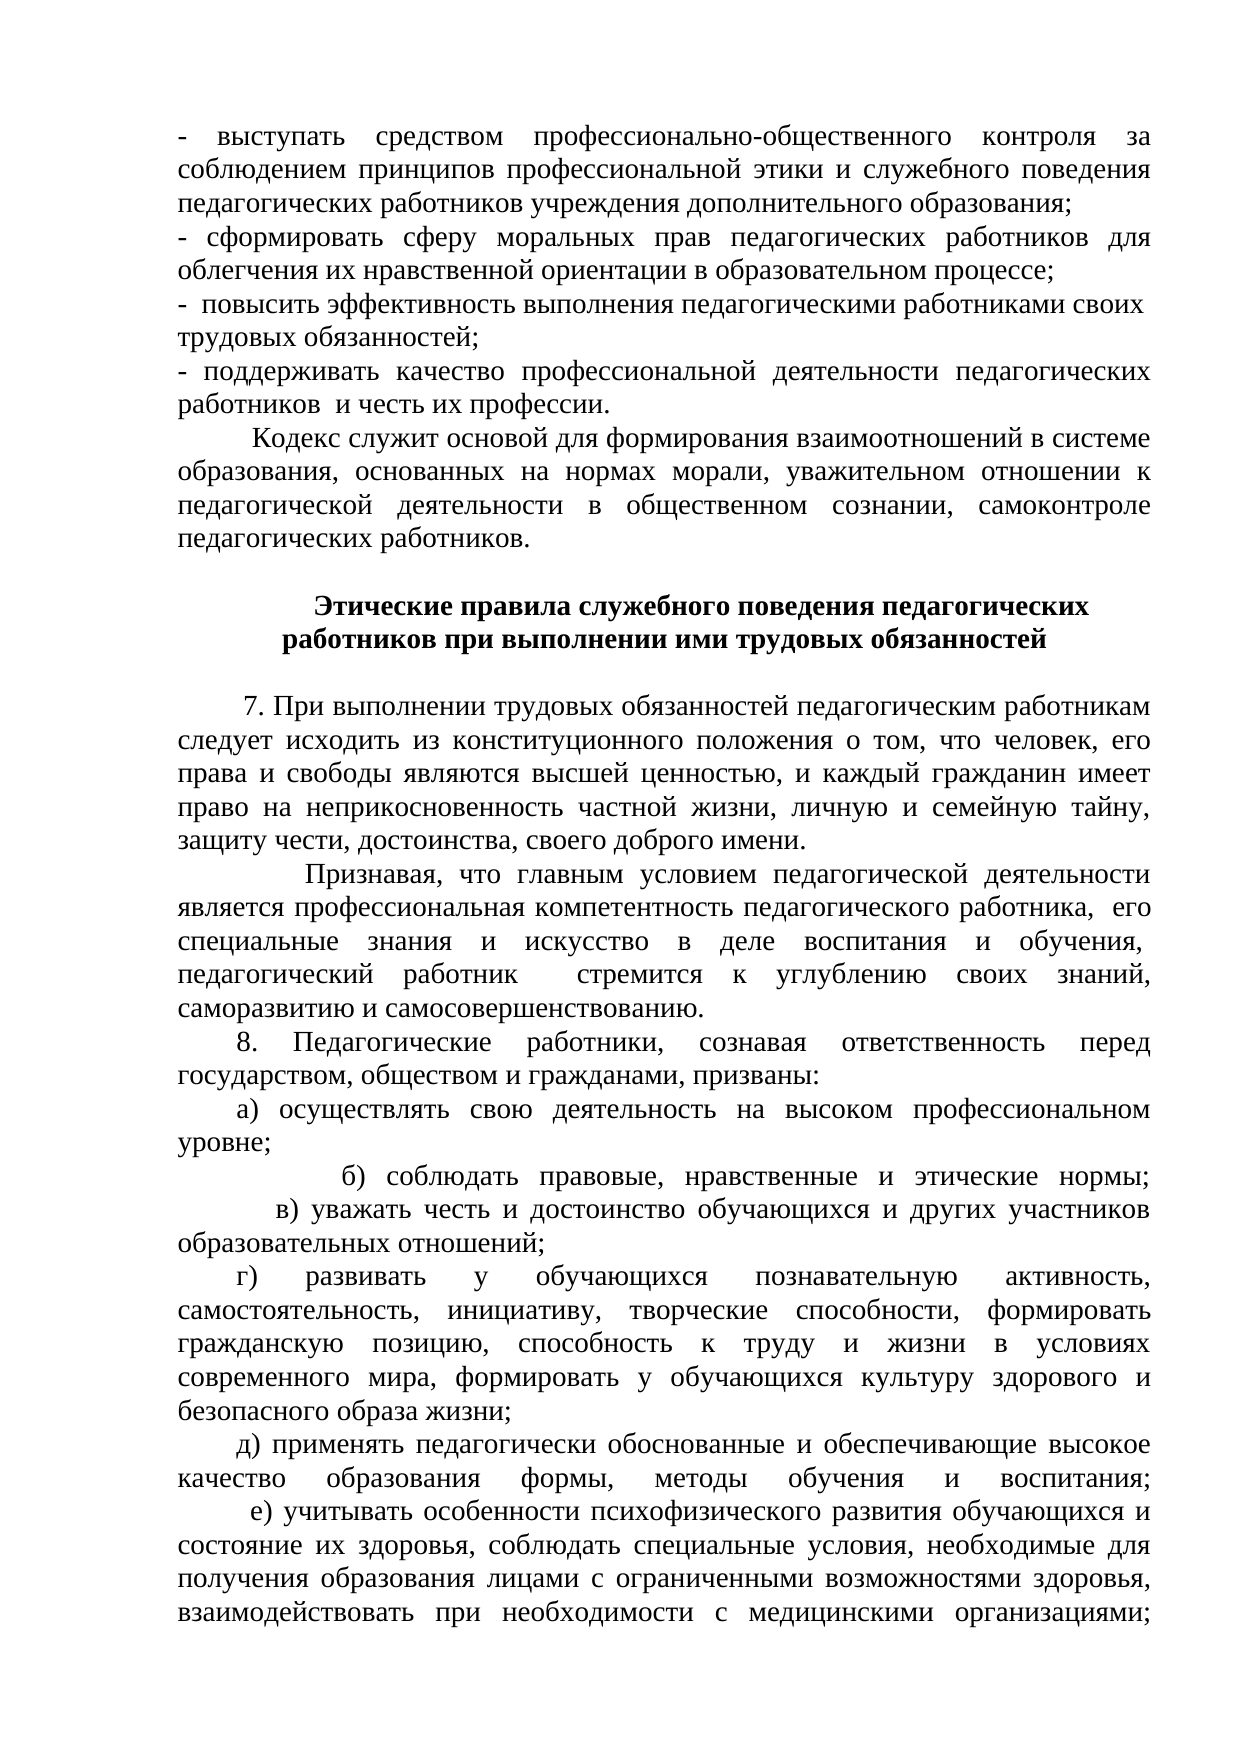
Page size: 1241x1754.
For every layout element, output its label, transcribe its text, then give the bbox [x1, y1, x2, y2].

text Кодекс служит основой для формирования взаимоотношений в системе образования, основанных на нормах морали, уважительном отношении к педагогической деятельности в общественном сознании, самоконтроле педагогических работников. [177, 420, 1152, 554]
text - выступать средством профессионально-общественного контроля за соблюдением принципов профессиональной этики и служебного поведения педагогических работников учреждения дополнительного образования; [177, 118, 1152, 219]
text 8. Педагогические работники, сознавая ответственность перед государством, обществом и гражданами, призваны: [177, 1024, 1152, 1091]
text - поддерживать качество профессиональной деятельности педагогических работников и честь их профессии. [177, 353, 1152, 420]
text г) развивать у обучающихся познавательную активность, самостоятельность, инициативу, творческие способности, формировать гражданскую позицию, способность к труду и жизни в условиях современного мира, формировать у обучающихся культуру здорового и безопасного образа жизни; [177, 1258, 1152, 1426]
text а) осуществлять свою деятельность на высоком профессиональном уровне; б) соблюдать правовые, нравственные и этические нормы; в) уважать честь и достоинство обучающихся и других участников образовательных отношений; [177, 1091, 1152, 1258]
text 7. При выполнении трудовых обязанностей педагогическим работникам следует исходить из конституционного положения о том, что человек, его права и свободы являются высшей ценностью, и каждый гражданин имеет право на неприкосновенность частной жизни, личную и семейную тайну, защиту чести, достоинства, своего доброго имени. [177, 655, 1152, 856]
text Признавая, что главным условием педагогической деятельности является профессиональная компетентность педагогического работника, его специальные знания и искусство в деле воспитания и обучения, педагогический работник стремится к углублению своих знаний, саморазвитию и самосовершенствованию. [177, 856, 1152, 1024]
text - сформировать сферу моральных прав педагогических работников для облегчения их нравственной ориентации в образовательном процессе; [177, 219, 1152, 286]
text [177, 1426, 1152, 1627]
text Этические правила служебного поведения педагогических работников при выполнении ими трудовых обязанностей [177, 588, 1152, 655]
text - повысить эффективность выполнения педагогическими работниками своих трудовых обязанностей; [177, 286, 1152, 353]
